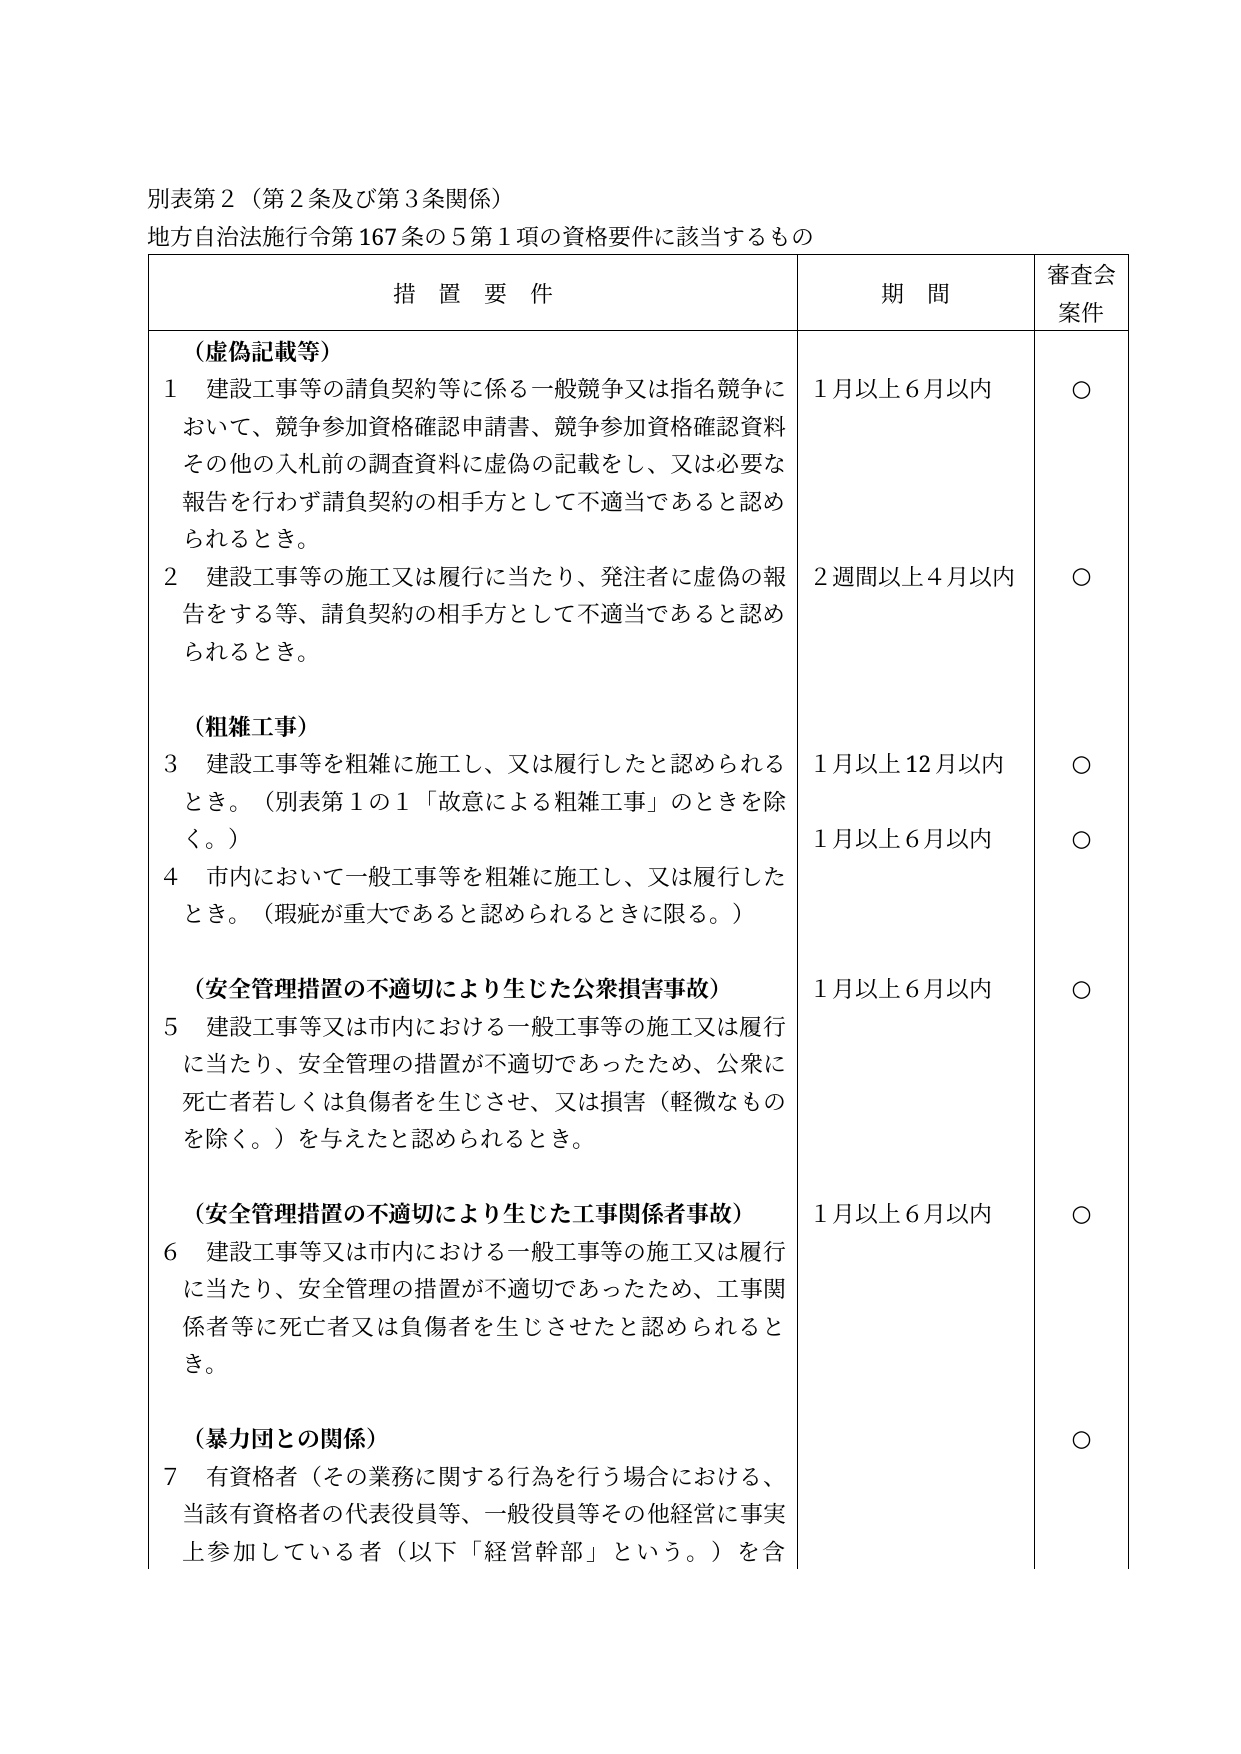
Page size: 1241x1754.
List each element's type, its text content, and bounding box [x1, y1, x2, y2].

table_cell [149, 331, 797, 1569]
text 別表第２（第２条及び第３条関係） [148, 179, 1092, 217]
table_header 期 間 [798, 255, 1034, 330]
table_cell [798, 331, 1034, 1569]
text 地方自治法施行令第167条の５第１項の資格要件に該当するもの [148, 217, 1092, 254]
table_header 審査会案件 [1035, 255, 1128, 330]
table_cell ○ ○ ○ ○ ○ ○ ○ [1035, 331, 1128, 1569]
table_header 措 置 要 件 [149, 255, 797, 330]
